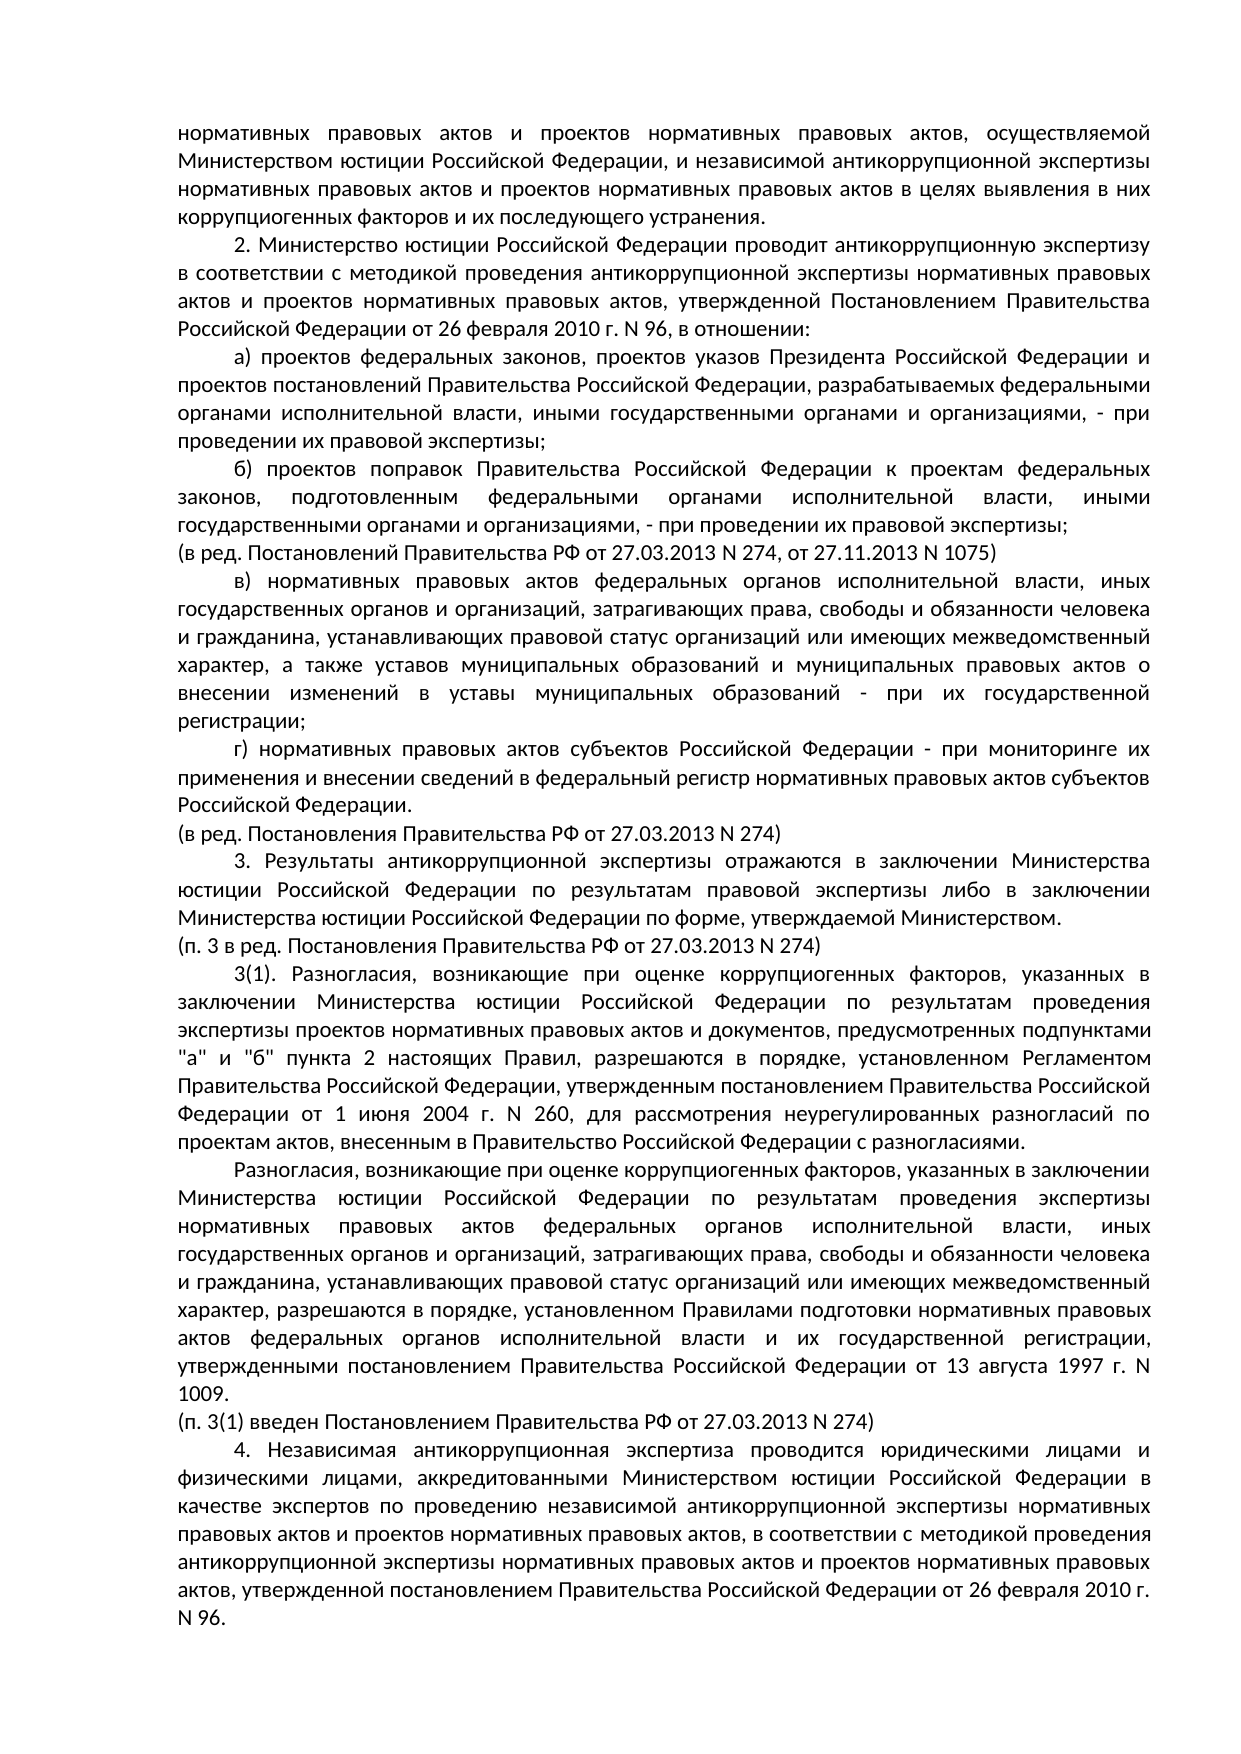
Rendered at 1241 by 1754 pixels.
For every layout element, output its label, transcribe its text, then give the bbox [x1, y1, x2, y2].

text Разногласия, возникающие при оценке коррупциогенных факторов, указанных в заключении Министерства юстиции Российской Федерации по результатам проведения экспертизы нормативных правовых актов федеральных органов исполнительной власти, иных государственных органов и организаций, затрагивающих права, свободы и обязанности человека и гражданина, устанавливающих правовой статус организаций или имеющих межведомственный характер, разрешаются в порядке, установленном Правилами подготовки нормативных правовых актов федеральных органов исполнительной власти и их государственной регистрации, утвержденными постановлением Правительства Российской Федерации от 13 августа 1997 г. N 1009. [177, 1155, 1152, 1407]
text 2. Министерство юстиции Российской Федерации проводит антикоррупционную экспертизу в соответствии с методикой проведения антикоррупционной экспертизы нормативных правовых актов и проектов нормативных правовых актов, утвержденной Постановлением Правительства Российской Федерации от 26 февраля 2010 г. N 96, в отношении: [177, 230, 1152, 342]
text 3(1). Разногласия, возникающие при оценке коррупциогенных факторов, указанных в заключении Министерства юстиции Российской Федерации по результатам проведения экспертизы проектов нормативных правовых актов и документов, предусмотренных подпунктами "а" и "б" пункта 2 настоящих Правил, разрешаются в порядке, установленном Регламентом Правительства Российской Федерации, утвержденным постановлением Правительства Российской Федерации от 1 июня 2004 г. N 260, для рассмотрения неурегулированных разногласий по проектам актов, внесенным в Правительство Российской Федерации с разногласиями. [177, 959, 1152, 1155]
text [177, 118, 1152, 230]
text а) проектов федеральных законов, проектов указов Президента Российской Федерации и проектов постановлений Правительства Российской Федерации, разрабатываемых федеральными органами исполнительной власти, иными государственными органами и организациями, - при проведении их правовой экспертизы; [177, 342, 1152, 454]
text (п. 3 в ред. Постановления Правительства РФ от 27.03.2013 N 274) [177, 931, 1152, 959]
text в) нормативных правовых актов федеральных органов исполнительной власти, иных государственных органов и организаций, затрагивающих права, свободы и обязанности человека и гражданина, устанавливающих правовой статус организаций или имеющих межведомственный характер, а также уставов муниципальных образований и муниципальных правовых актов о внесении изменений в уставы муниципальных образований - при их государственной регистрации; [177, 566, 1152, 734]
text (в ред. Постановлений Правительства РФ от 27.03.2013 N 274, от 27.11.2013 N 1075) [177, 538, 1152, 566]
text (в ред. Постановления Правительства РФ от 27.03.2013 N 274) [177, 819, 1152, 847]
text б) проектов поправок Правительства Российской Федерации к проектам федеральных законов, подготовленным федеральными органами исполнительной власти, иными государственными органами и организациями, - при проведении их правовой экспертизы; [177, 454, 1152, 538]
text (п. 3(1) введен Постановлением Правительства РФ от 27.03.2013 N 274) [177, 1407, 1152, 1435]
text 4. Независимая антикоррупционная экспертиза проводится юридическими лицами и физическими лицами, аккредитованными Министерством юстиции Российской Федерации в качестве экспертов по проведению независимой антикоррупционной экспертизы нормативных правовых актов и проектов нормативных правовых актов, в соответствии с методикой проведения антикоррупционной экспертизы нормативных правовых актов и проектов нормативных правовых актов, утвержденной постановлением Правительства Российской Федерации от 26 февраля 2010 г. N 96. [177, 1435, 1152, 1631]
text г) нормативных правовых актов субъектов Российской Федерации - при мониторинге их применения и внесении сведений в федеральный регистр нормативных правовых актов субъектов Российской Федерации. [177, 734, 1152, 819]
text 3. Результаты антикоррупционной экспертизы отражаются в заключении Министерства юстиции Российской Федерации по результатам правовой экспертизы либо в заключении Министерства юстиции Российской Федерации по форме, утверждаемой Министерством. [177, 847, 1152, 931]
